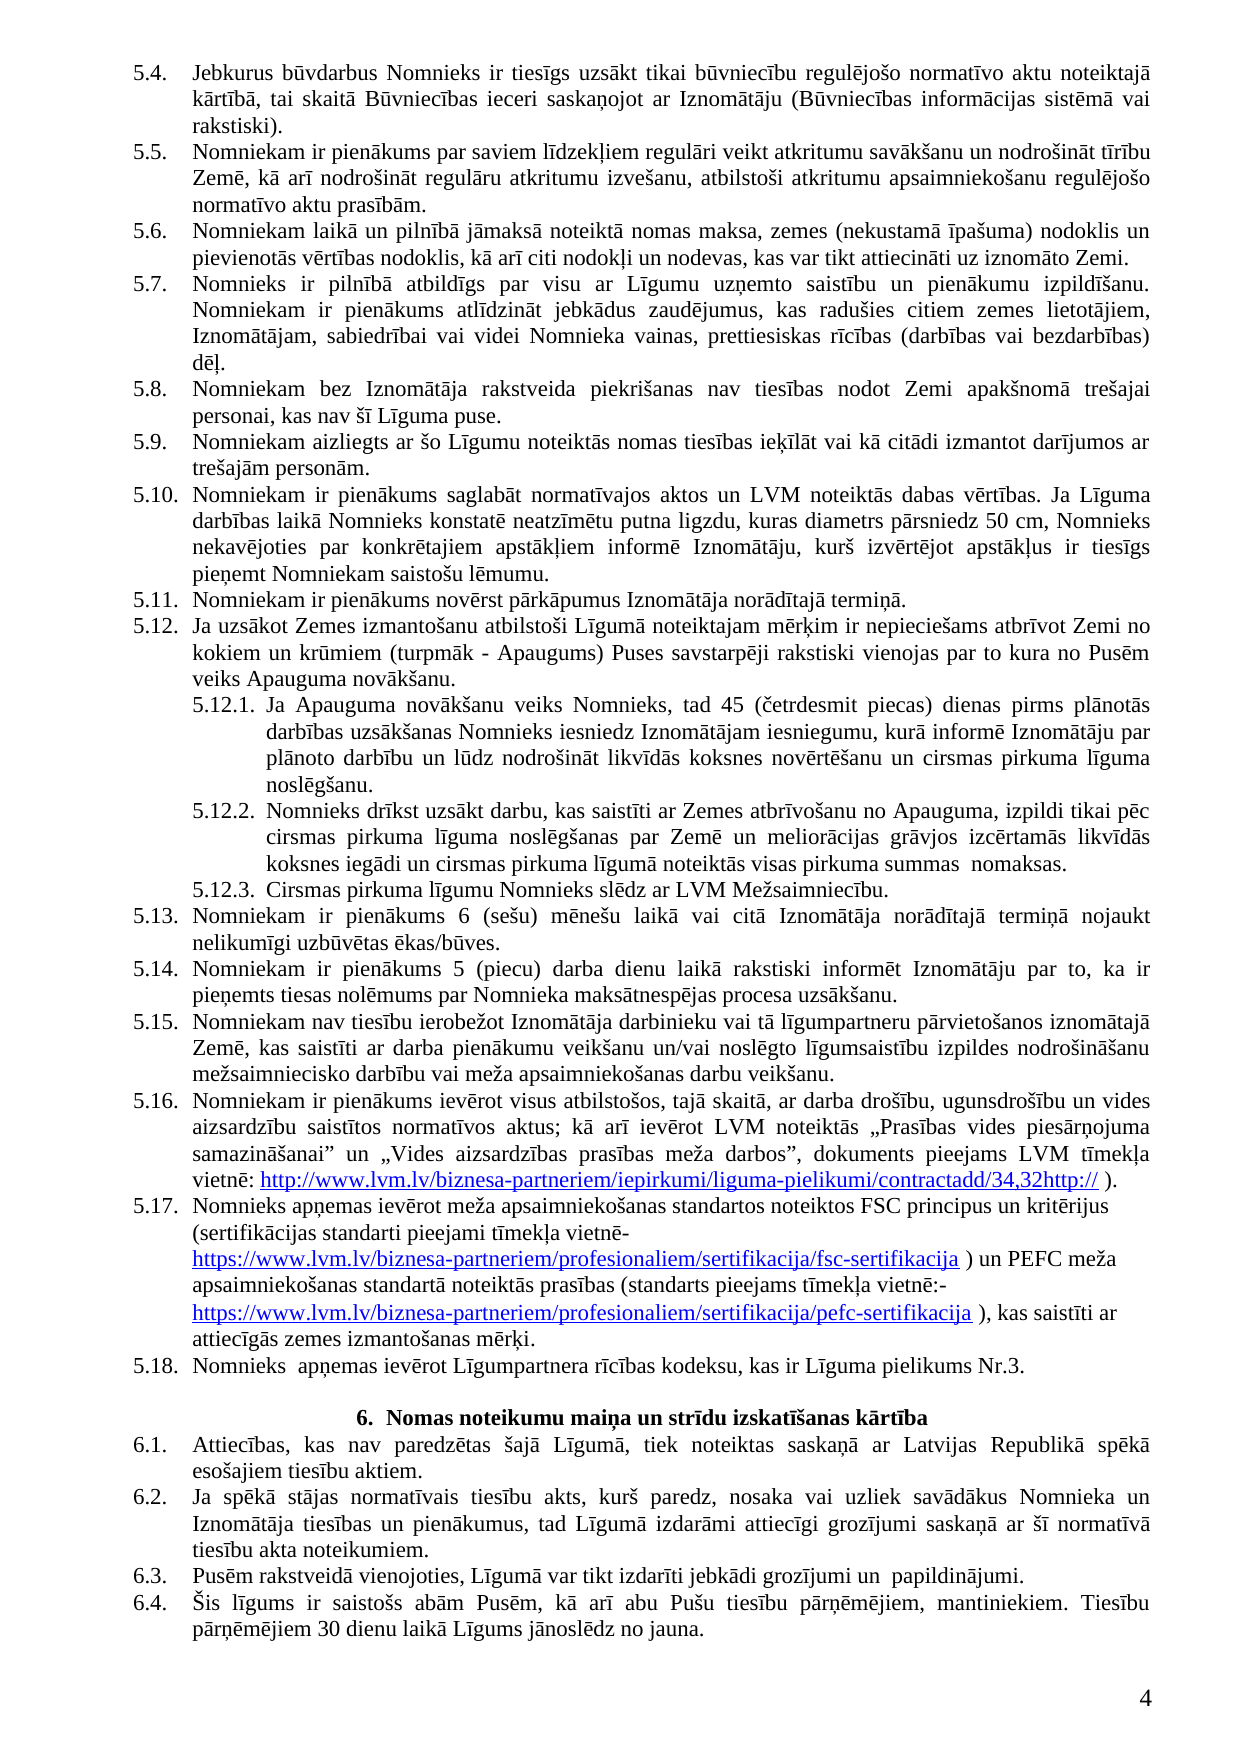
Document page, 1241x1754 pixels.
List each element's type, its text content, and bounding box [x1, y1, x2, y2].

list Nomniekam ir pienākums saglabāt normatīvajos aktos un LVM noteiktās dabas vērtības. Ja Līguma darbības laikā Nomnieks konstatē neatzīmētu putna ligzdu, kuras diametrs pārsniedz 50 cm, Nomnieks nekavējoties par konkrētajiem apstākļiem informē Iznomātāju, kurš izvērtējot apstākļus ir tiesīgs pieņemt Nomniekam saistošu lēmumu. [133, 481, 1152, 586]
list Cirsmas pirkuma līgumu Nomnieks slēdz ar LVM Mežsaimniecību. [192, 876, 1152, 902]
list Ja spēkā stājas normatīvais tiesību akts, kurš paredz, nosaka vai uzliek savādākus Nomnieka un Iznomātāja tiesības un pienākumus, tad Līgumā izdarāmi attiecīgi grozījumi saskaņā ar šī normatīvā tiesību akta noteikumiem. [133, 1483, 1152, 1562]
list Nomnieks ir pilnībā atbildīgs par visu ar Līgumu uzņemto saistību un pienākumu izpildīšanu. Nomniekam ir pienākums atlīdzināt jebkādus zaudējumus, kas radušies citiem zemes lietotājiem, Iznomātājam, sabiedrībai vai videi Nomnieka vainas, prettiesiskas rīcības (darbības vai bezdarbības) dēļ. [133, 270, 1152, 375]
list Ja uzsākot Zemes izmantošanu atbilstoši Līgumā noteiktajam mērķim ir nepieciešams atbrīvot Zemi no kokiem un krūmiem (turpmāk - Apaugums) Puses savstarpēji rakstiski vienojas par to kura no Pusēm veiks Apauguma novākšanu. [133, 612, 1152, 692]
list Nomnieks apņemas ievērot Līgumpartnera rīcības kodeksu, kas ir Līguma pielikums Nr.3. [133, 1352, 1152, 1378]
list Jebkurus būvdarbus Nomnieks ir tiesīgs uzsākt tikai būvniecību regulējošo normatīvo aktu noteiktajā kārtībā, tai skaitā Būvniecības ieceri saskaņojot ar Iznomātāju (Būvniecības informācijas sistēmā vai rakstiski). [133, 59, 1152, 138]
list Nomniekam ir pienākums 5 (piecu) darba dienu laikā rakstiski informēt Iznomātāju par to, ka ir pieņemts tiesas nolēmums par Nomnieka maksātnespējas procesa uzsākšanu. [133, 955, 1152, 1008]
list Nomnieks drīkst uzsākt darbu, kas saistīti ar Zemes atbrīvošanu no Apauguma, izpildi tikai pēc cirsmas pirkuma līguma noslēgšanas par Zemē un meliorācijas grāvjos izcērtamās likvīdās koksnes iegādi un cirsmas pirkuma līgumā noteiktās visas pirkuma summas nomaksas. [192, 797, 1152, 876]
list Nomniekam bez Iznomātāja rakstveida piekrišanas nav tiesības nodot Zemi apakšnomā trešajai personai, kas nav šī Līguma puse. [133, 375, 1152, 428]
list Nomniekam laikā un pilnībā jāmaksā noteiktā nomas maksa, zemes (nekustamā īpašuma) nodoklis un pievienotās vērtības nodoklis, kā arī citi nodokļi un nodevas, kas var tikt attiecināti uz iznomāto Zemi. [133, 217, 1152, 270]
list Nomniekam ir pienākums 6 (sešu) mēnešu laikā vai citā Iznomātāja norādītajā termiņā nojaukt nelikumīgi uzbūvētas ēkas/būves. [133, 902, 1152, 955]
list Ja Apauguma novākšanu veiks Nomnieks, tad 45 (četrdesmit piecas) dienas pirms plānotās darbības uzsākšanas Nomnieks iesniedz Iznomātājam iesniegumu, kurā informē Iznomātāju par plānoto darbību un lūdz nodrošināt likvīdās koksnes novērtēšanu un cirsmas pirkuma līguma noslēgšanu. [192, 692, 1152, 797]
list Pusēm rakstveidā vienojoties, Līgumā var tikt izdarīti jebkādi grozījumi un papildinājumi. [133, 1562, 1152, 1589]
list Šis līgums ir saistošs abām Pusēm, kā arī abu Pušu tiesību pārņēmējiem, mantiniekiem. Tiesību pārņēmējiem 30 dienu laikā Līgums jānoslēdz no jauna. [133, 1589, 1152, 1642]
list Nomnieks apņemas ievērot meža apsaimniekošanas standartos noteiktos FSC principus un kritērijus (sertifikācijas standarti pieejami tīmekļa vietnē- https://www.lvm.lv/biznesa-partneriem/profesionaliem/sertifikacija/fsc-sertifikacija ) un PEFC meža apsaimniekošanas standartā noteiktās prasības (standarts pieejams tīmekļa vietnē:- https://www.lvm.lv/biznesa-partneriem/profesionaliem/sertifikacija/pefc-sertifikacija ), kas saistīti ar attiecīgās zemes izmantošanas mērķi. [133, 1192, 1152, 1352]
list Nomniekam ir pienākums novērst pārkāpumus Iznomātāja norādītajā termiņā. [133, 586, 1152, 612]
list Nomniekam ir pienākums par saviem līdzekļiem regulāri veikt atkritumu savākšanu un nodrošināt tīrību Zemē, kā arī nodrošināt regulāru atkritumu izvešanu, atbilstoši atkritumu apsaimniekošanu regulējošo normatīvo aktu prasībām. [133, 138, 1152, 217]
list Nomniekam aizliegts ar šo Līgumu noteiktās nomas tiesības ieķīlāt vai kā citādi izmantot darījumos ar trešajām personām. [133, 428, 1152, 481]
list Nomniekam ir pienākums ievērot visus atbilstošos, tajā skaitā, ar darba drošību, ugunsdrošību un vides aizsardzību saistītos normatīvos aktus; kā arī ievērot LVM noteiktās „Prasības vides piesārņojuma samazināšanai” un „Vides aizsardzības prasības meža darbos”, dokuments pieejams LVM tīmekļa vietnē: http://www.lvm.lv/biznesa-partneriem/iepirkumi/liguma-pielikumi/contractadd/34,32http:// ). [133, 1087, 1152, 1192]
list Nomniekam nav tiesību ierobežot Iznomātāja darbinieku vai tā līgumpartneru pārvietošanos iznomātajā Zemē, kas saistīti ar darba pienākumu veikšanu un/vai noslēgto līgumsaistību izpildes nodrošināšanu mežsaimniecisko darbību vai meža apsaimniekošanas darbu veikšanu. [133, 1008, 1152, 1087]
list Attiecības, kas nav paredzētas šajā Līgumā, tiek noteiktas saskaņā ar Latvijas Republikā spēkā esošajiem tiesību aktiem. [133, 1431, 1152, 1483]
list Nomas noteikumu maiņa un strīdu izskatīšanas kārtība [133, 1404, 1152, 1431]
